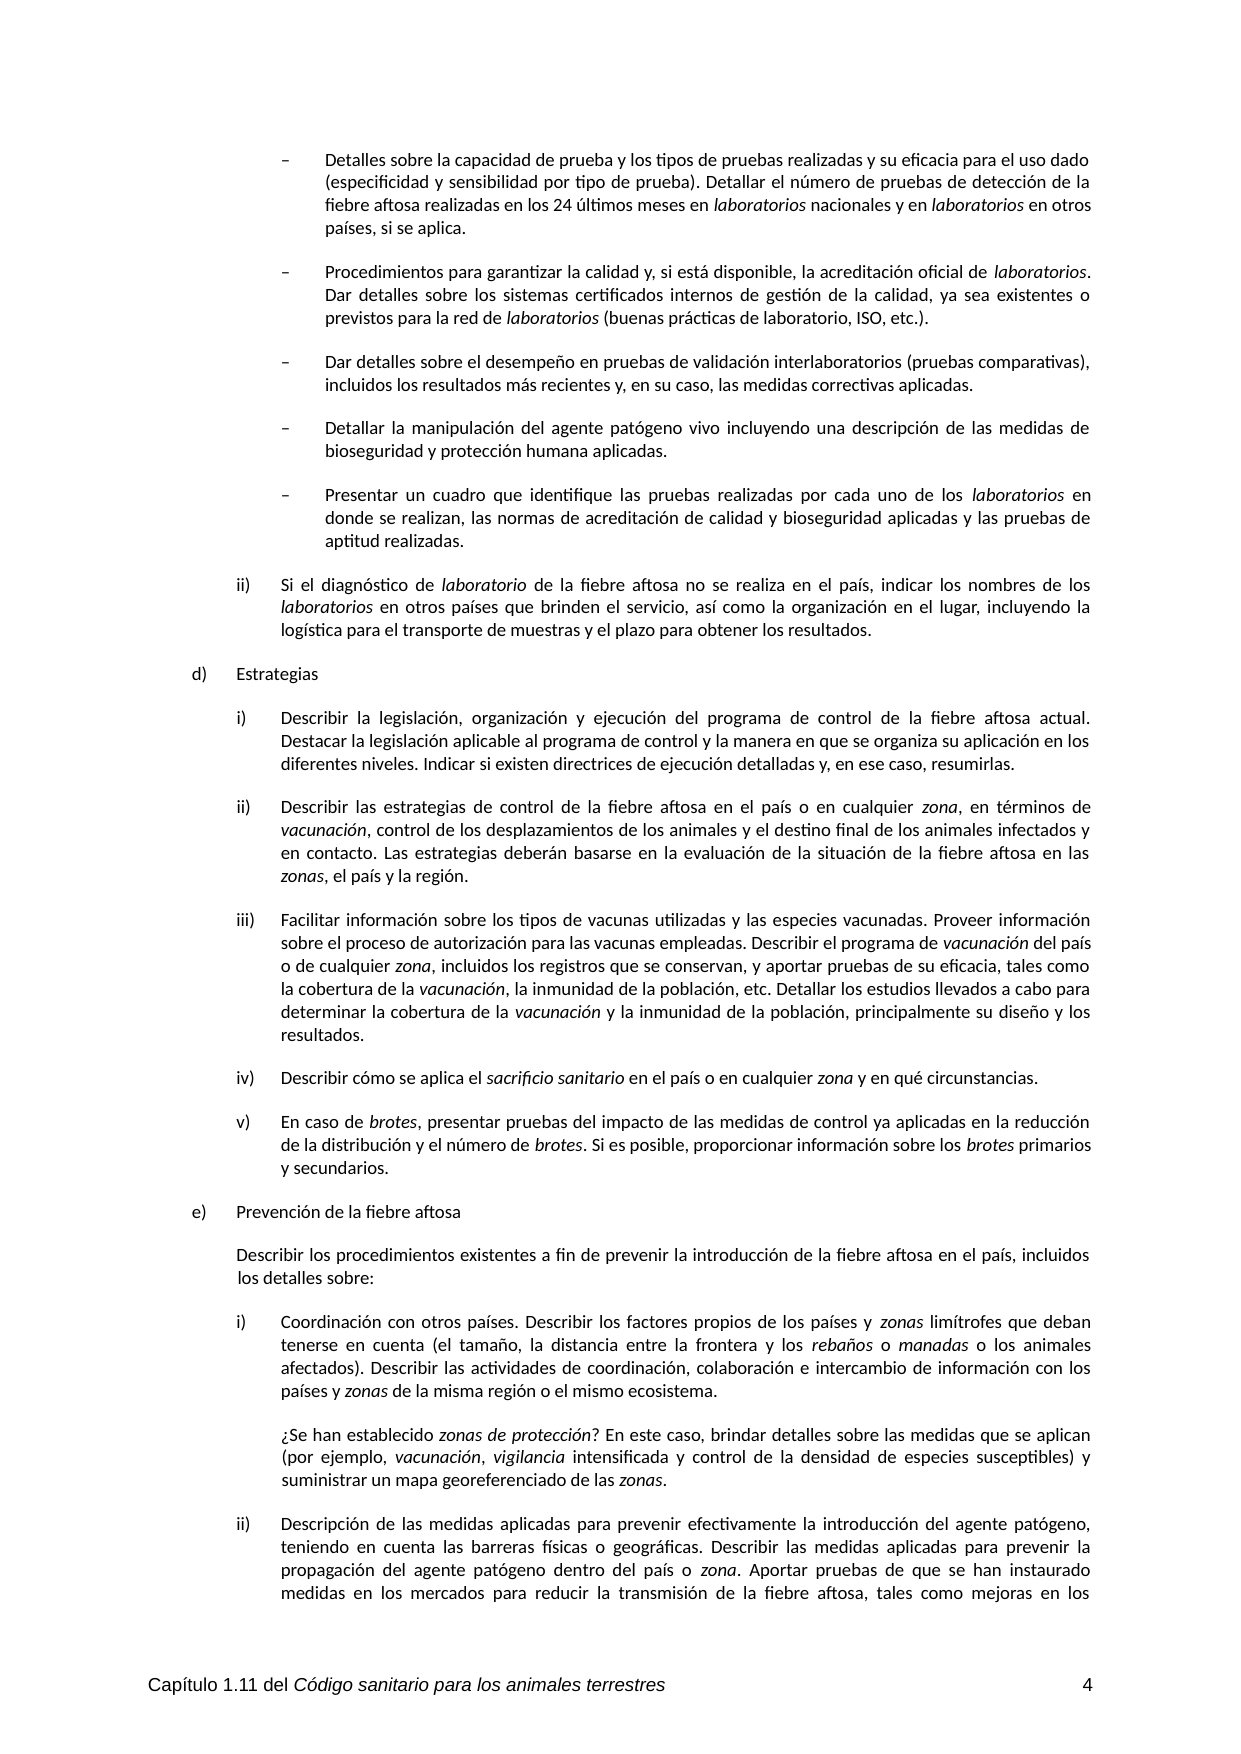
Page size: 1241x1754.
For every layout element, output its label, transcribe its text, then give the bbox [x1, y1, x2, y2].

list Prevención de la fiebre aftosa [192, 1200, 1091, 1223]
list Estrategias [192, 662, 1091, 685]
list Facilitar información sobre los tipos de vacunas utilizadas y las especies vacunadas. Proveer información sobre el proceso de autorización para las vacunas empleadas. Describir el programa de vacunación del país o de cualquier zona, incluidos los registros que se conservan, y aportar pruebas de su eficacia, tales como la cobertura de la vacunación, la inmunidad de la población, etc. Detallar los estudios llevados a cabo para determinar la cobertura de la vacunación y la inmunidad de la población, principalmente su diseño y los resultados. [236, 908, 1091, 1046]
list Detalles sobre la capacidad de prueba y los tipos de pruebas realizadas y su eficacia para el uso dado (especificidad y sensibilidad por tipo de prueba). Detallar el número de pruebas de detección de la fiebre aftosa realizadas en los 24 últimos meses en laboratorios nacionales y en laboratorios en otros países, si se aplica. [281, 148, 1091, 239]
text ¿Se han establecido zonas de protección? En este caso, brindar detalles sobre las medidas que se aplican (por ejemplo, vacunación, vigilancia intensificada y control de la densidad de especies susceptibles) y suministrar un mapa georeferenciado de las zonas. [281, 1423, 1091, 1491]
list Describir cómo se aplica el sacrificio sanitario en el país o en cualquier zona y en qué circunstancias. [236, 1066, 1091, 1089]
list Procedimientos para garantizar la calidad y, si está disponible, la acreditación oficial de laboratorios. Dar detalles sobre los sistemas certificados internos de gestión de la calidad, ya sea existentes o previstos para la red de laboratorios (buenas prácticas de laboratorio, ISO, etc.). [281, 260, 1091, 329]
text Describir los procedimientos existentes a fin de prevenir la introducción de la fiebre aftosa en el país, incluidos los detalles sobre: [236, 1243, 1091, 1289]
list Presentar un cuadro que identifique las pruebas realizadas por cada uno de los laboratorios en donde se realizan, las normas de acreditación de calidad y bioseguridad aplicadas y las pruebas de aptitud realizadas. [281, 483, 1091, 552]
list Detallar la manipulación del agente patógeno vivo incluyendo una descripción de las medidas de bioseguridad y protección humana aplicadas. [281, 416, 1091, 462]
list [236, 1512, 1091, 1604]
list Coordinación con otros países. Describir los factores propios de los países y zonas limítrofes que deban tenerse en cuenta (el tamaño, la distancia entre la frontera y los rebaños o manadas o los animales afectados). Describir las actividades de coordinación, colaboración e intercambio de información con los países y zonas de la misma región o el mismo ecosistema. [236, 1310, 1091, 1402]
text ii) Describir las estrategias de control de la fiebre aftosa en el país o en cualquier zona, en términos de vacunación, control de los desplazamientos de los animales y el destino final de los animales infectados y en contacto. Las estrategias deberán basarse en la evaluación de la situación de la fiebre aftosa en las zonas, el país y la región. [236, 796, 1091, 887]
list Dar detalles sobre el desempeño en pruebas de validación interlaboratorios (pruebas comparativas), incluidos los resultados más recientes y, en su caso, las medidas correctivas aplicadas. [281, 350, 1091, 396]
list En caso de brotes, presentar pruebas del impacto de las medidas de control ya aplicadas en la reducción de la distribución y el número de brotes. Si es posible, proporcionar información sobre los brotes primarios y secundarios. [236, 1110, 1091, 1179]
list Describir la legislación, organización y ejecución del programa de control de la fiebre aftosa actual. Destacar la legislación aplicable al programa de control y la manera en que se organiza su aplicación en los diferentes niveles. Indicar si existen directrices de ejecución detalladas y, en ese caso, resumirlas. [236, 706, 1091, 775]
list Si el diagnóstico de laboratorio de la fiebre aftosa no se realiza en el país, indicar los nombres de los laboratorios en otros países que brinden el servicio, así como la organización en el lugar, incluyendo la logística para el transporte de muestras y el plazo para obtener los resultados. [236, 573, 1091, 641]
